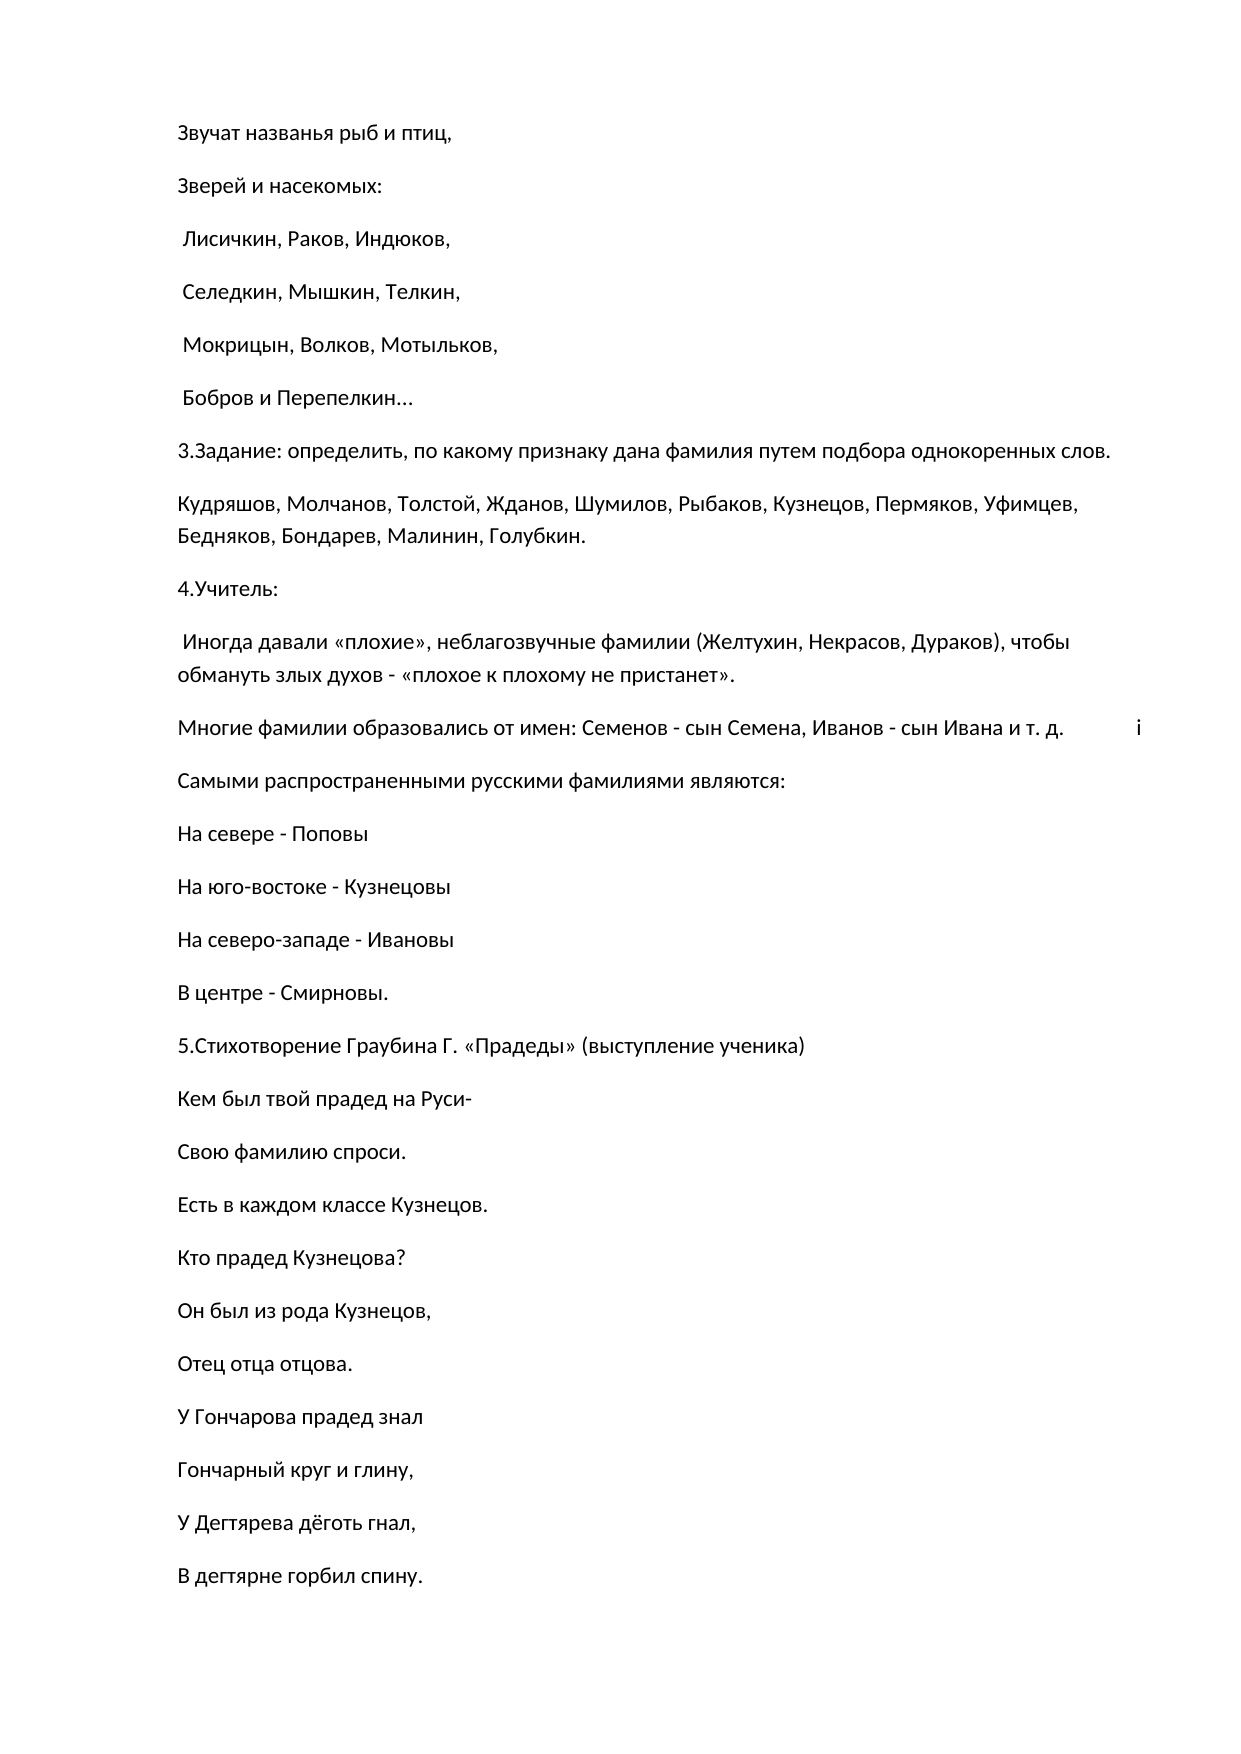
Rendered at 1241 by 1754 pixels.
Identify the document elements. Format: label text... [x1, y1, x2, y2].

text На северо-западе - Ивановы [177, 925, 1152, 953]
text На севере - Поповы [177, 819, 1152, 847]
text 4.Учитель: [177, 574, 1152, 602]
text Кем был твой прадед на Руси- [177, 1084, 1152, 1112]
text Селедкин, Мышкин, Телкин, [177, 277, 1152, 305]
text Кто прадед Кузнецова? [177, 1243, 1152, 1271]
text Звучат названья рыб и птиц, [177, 118, 1152, 146]
text Есть в каждом классе Кузнецов. [177, 1190, 1152, 1218]
text Зверей и насекомых: [177, 171, 1152, 199]
text Гончарный круг и глину, [177, 1455, 1152, 1483]
text Свою фамилию спроси. [177, 1137, 1152, 1165]
text У Дегтярева дёготь гнал, [177, 1508, 1152, 1536]
text Он был из рода Кузнецов, [177, 1296, 1152, 1324]
text Мокрицын, Волков, Мотыльков, [177, 330, 1152, 358]
text 5.Стихотворение Граубина Г. «Прадеды» (выступление ученика) [177, 1031, 1152, 1059]
text Самыми распространенными русскими фамилиями являются: [177, 766, 1152, 794]
text Бобров и Перепелкин... [177, 383, 1152, 411]
text В центре - Смирновы. [177, 978, 1152, 1006]
text На юго-востоке - Кузнецовы [177, 872, 1152, 900]
text 3.Задание: определить, по какому признаку дана фамилия путем подбора однокоренных слов. [177, 436, 1152, 464]
text В дегтярне горбил спину. [177, 1561, 1152, 1589]
text Кудряшов, Молчанов, Толстой, Жданов, Шумилов, Рыбаков, Кузнецов, Пермяков, Уфимцев, Бедняков, Бондарев, Малинин, Голубкин. [177, 489, 1152, 549]
text Отец отца отцова. [177, 1349, 1152, 1377]
text У Гончарова прадед знал [177, 1402, 1152, 1430]
text Лисичкин, Раков, Индюков, [177, 224, 1152, 252]
text Иногда давали «плохие», неблагозвучные фамилии (Желтухин, Некрасов, Дураков), чтобы обмануть злых духов - «плохое к плохому не пристанет». [177, 627, 1152, 688]
text Многие фамилии образовались от имен: Семенов - сын Семена, Иванов - сын Ивана и т. д. i [177, 713, 1152, 741]
